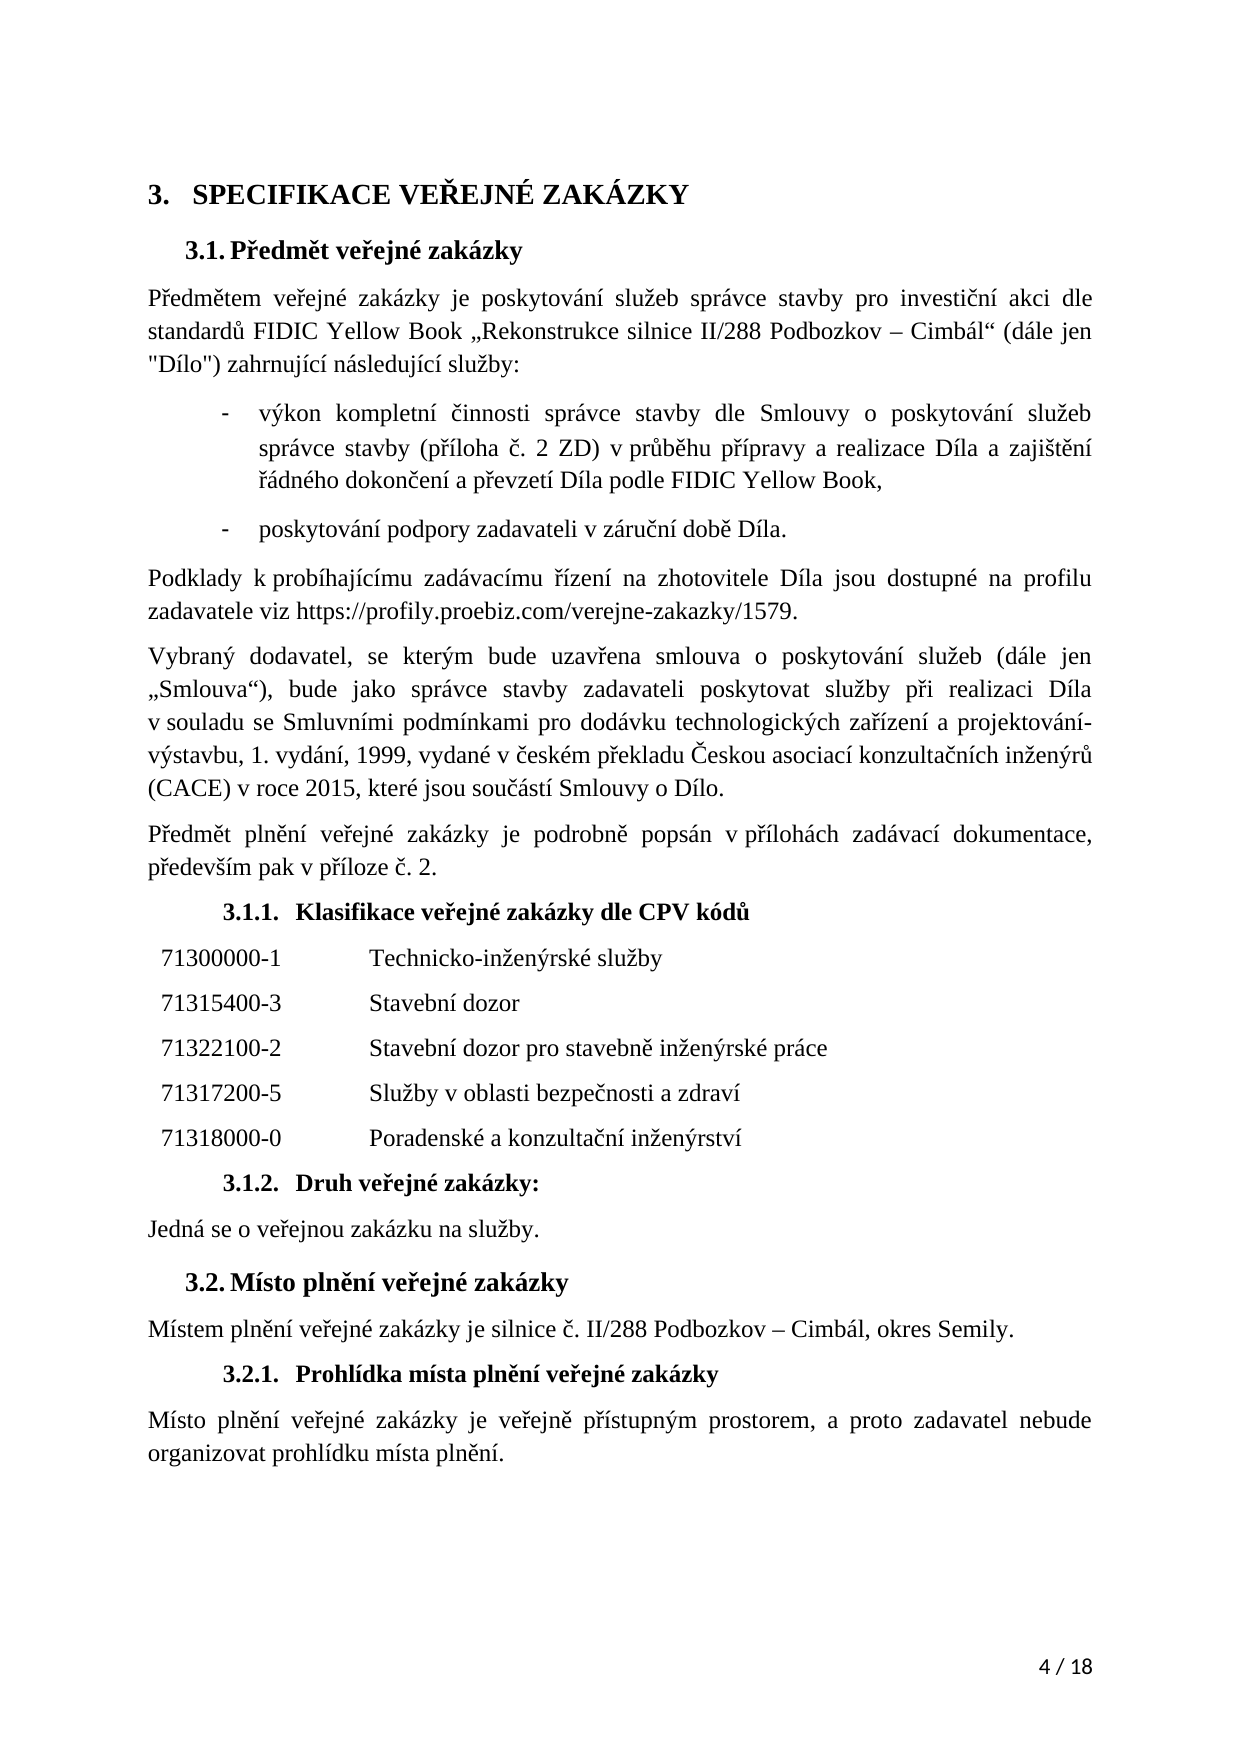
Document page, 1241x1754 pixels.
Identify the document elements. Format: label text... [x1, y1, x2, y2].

title Podklady k probíhajícímu zadávacímu řízení na zhotovitele Díla jsou dostupné na profilu zadavatele viz https://profily.proebiz.com/verejne-zakazky/1579. [148, 592, 1093, 624]
title Předmětem veřejné zakázky je poskytování služeb správce stavby pro investiční akci dle standardů FIDIC Yellow Book „Rekonstrukce silnice II/288 Podbozkov – Cimbál“ (dále jen "Dílo") zahrnující následující služby: [148, 283, 1093, 377]
table_cell 71317200-5 [153, 1066, 362, 1111]
subtitle Druh veřejné zakázky: [223, 1168, 1093, 1197]
subtitle SPECIFIKACE VEŘEJNÉ ZAKÁZKY [148, 177, 1093, 211]
subtitle Předmět veřejné zakázky [185, 234, 1093, 266]
table_cell 71322100-2 [153, 1021, 362, 1066]
title Vybraný dodavatel, se kterým bude uzavřena smlouva o poskytování služeb (dále jen „Smlouva“), bude jako správce stavby zadavateli poskytovat služby při realizaci Díla v souladu se Smluvními podmínkami pro dodávku technologických zařízení a projektování-výstavbu, 1. vydání, 1999, vydané v českém překladu Českou asociací konzultačních inženýrů (CACE) v roce 2015, které jsou součástí Smlouvy o Dílo. [148, 641, 1093, 802]
title výkon kompletní činnosti správce stavby dle Smlouvy o poskytování služeb správce stavby (příloha č. 2 ZD) v průběhu přípravy a realizace Díla a zajištění řádného dokončení a převzetí Díla podle FIDIC Yellow Book, [221, 394, 1093, 494]
table_cell Poradenské a konzultační inženýrství [362, 1111, 1041, 1156]
table_cell 71318000-0 [153, 1111, 362, 1156]
text Místo plnění veřejné zakázky je veřejně přístupným prostorem, a proto zadavatel nebude organizovat prohlídku místa plnění. [148, 1405, 1093, 1467]
title poskytování podpory zadavateli v záruční době Díla. [221, 511, 1093, 545]
subtitle Klasifikace veřejné zakázky dle CPV kódů [223, 897, 1093, 926]
text Jedná se o veřejnou zakázku na služby. [148, 1214, 1093, 1243]
title Předmět plnění veřejné zakázky je podrobně popsán v přílohách zadávací dokumentace, především pak v příloze č. 2. [148, 819, 1093, 881]
table_cell 71315400-3 [153, 976, 362, 1021]
subtitle Prohlídka místa plnění veřejné zakázky [223, 1359, 1093, 1388]
text Místem plnění veřejné zakázky je silnice č. II/288 Podbozkov – Cimbál, okres Semily. [148, 1314, 1093, 1343]
table_cell Stavební dozor pro stavebně inženýrské práce [362, 1021, 1041, 1066]
table_header Technicko-inženýrské služby [362, 931, 1041, 976]
table_cell Služby v oblasti bezpečnosti a zdraví [362, 1066, 1041, 1111]
table_header 71300000-1 [153, 931, 362, 976]
table_cell Stavební dozor [362, 976, 1041, 1021]
subtitle Místo plnění veřejné zakázky [185, 1266, 1093, 1297]
